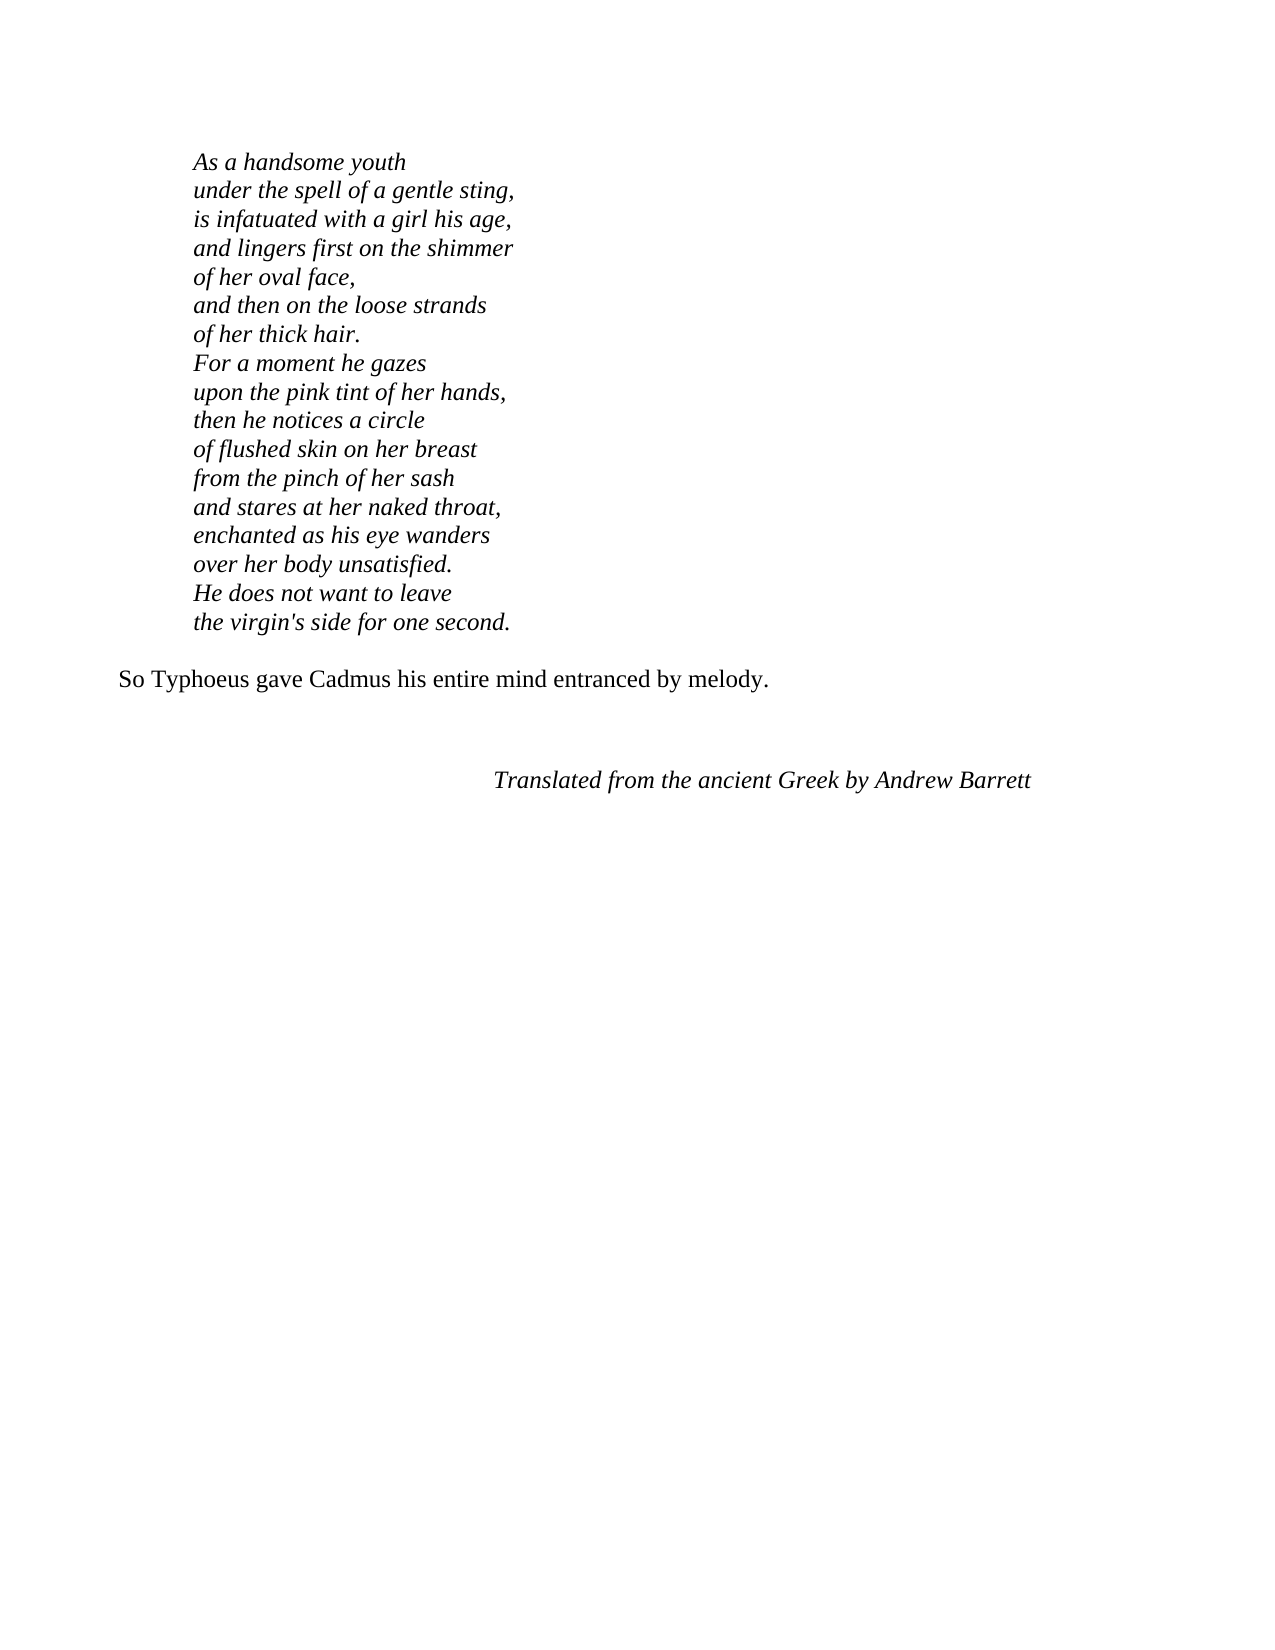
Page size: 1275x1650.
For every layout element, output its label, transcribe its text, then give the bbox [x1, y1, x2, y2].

text For a moment he gazes [118, 348, 1157, 377]
text and then on the loose strands [118, 291, 1157, 319]
text and lingers first on the shimmer [118, 233, 1157, 262]
text enchanted as his eye wanders [118, 521, 1157, 549]
text upon the pink tint of her hands, [118, 377, 1157, 406]
text of her thick hair. [118, 319, 1157, 348]
text the virgin's side for one second. [118, 607, 1157, 636]
text Translated from the ancient Greek by Andrew Barrett [418, 765, 1157, 794]
text is infatuated with a girl his age, [118, 204, 1157, 233]
text of flushed skin on her breast [118, 434, 1157, 463]
text So Typhoeus gave Cadmus his entire mind entranced by melody. [118, 664, 1157, 693]
text As a handsome youth [118, 147, 1157, 176]
text then he notices a circle [118, 406, 1157, 434]
text from the pinch of her sash [118, 463, 1157, 492]
text under the spell of a gentle sting, [118, 176, 1157, 204]
text and stares at her naked throat, [118, 492, 1157, 521]
text over her body unsatisfied. [118, 549, 1157, 578]
text of her oval face, [118, 262, 1157, 291]
text He does not want to leave [118, 578, 1157, 607]
